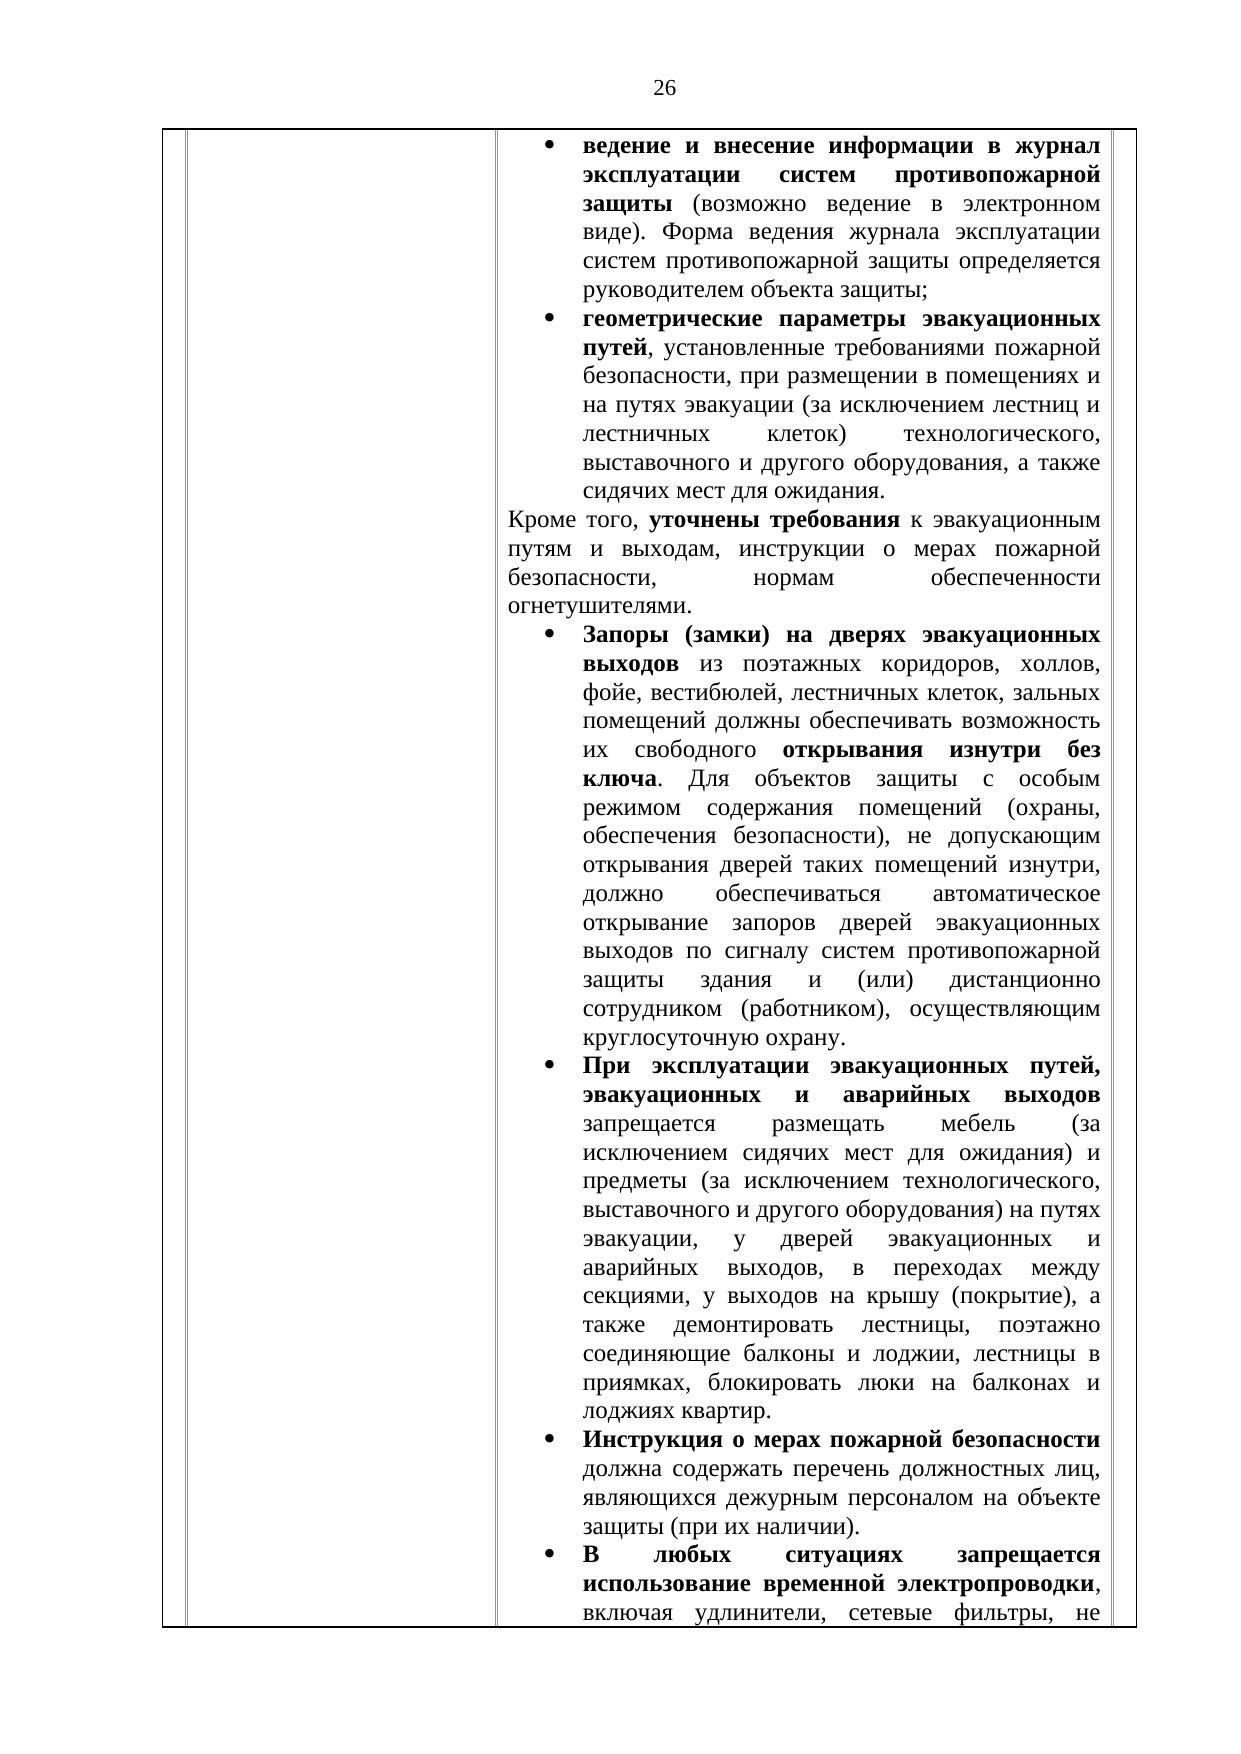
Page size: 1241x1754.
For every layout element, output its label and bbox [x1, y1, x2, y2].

table_cell [188, 130, 495, 1626]
table_cell [1114, 130, 1136, 1626]
table_cell [498, 130, 1111, 1626]
table_cell [163, 130, 185, 1626]
